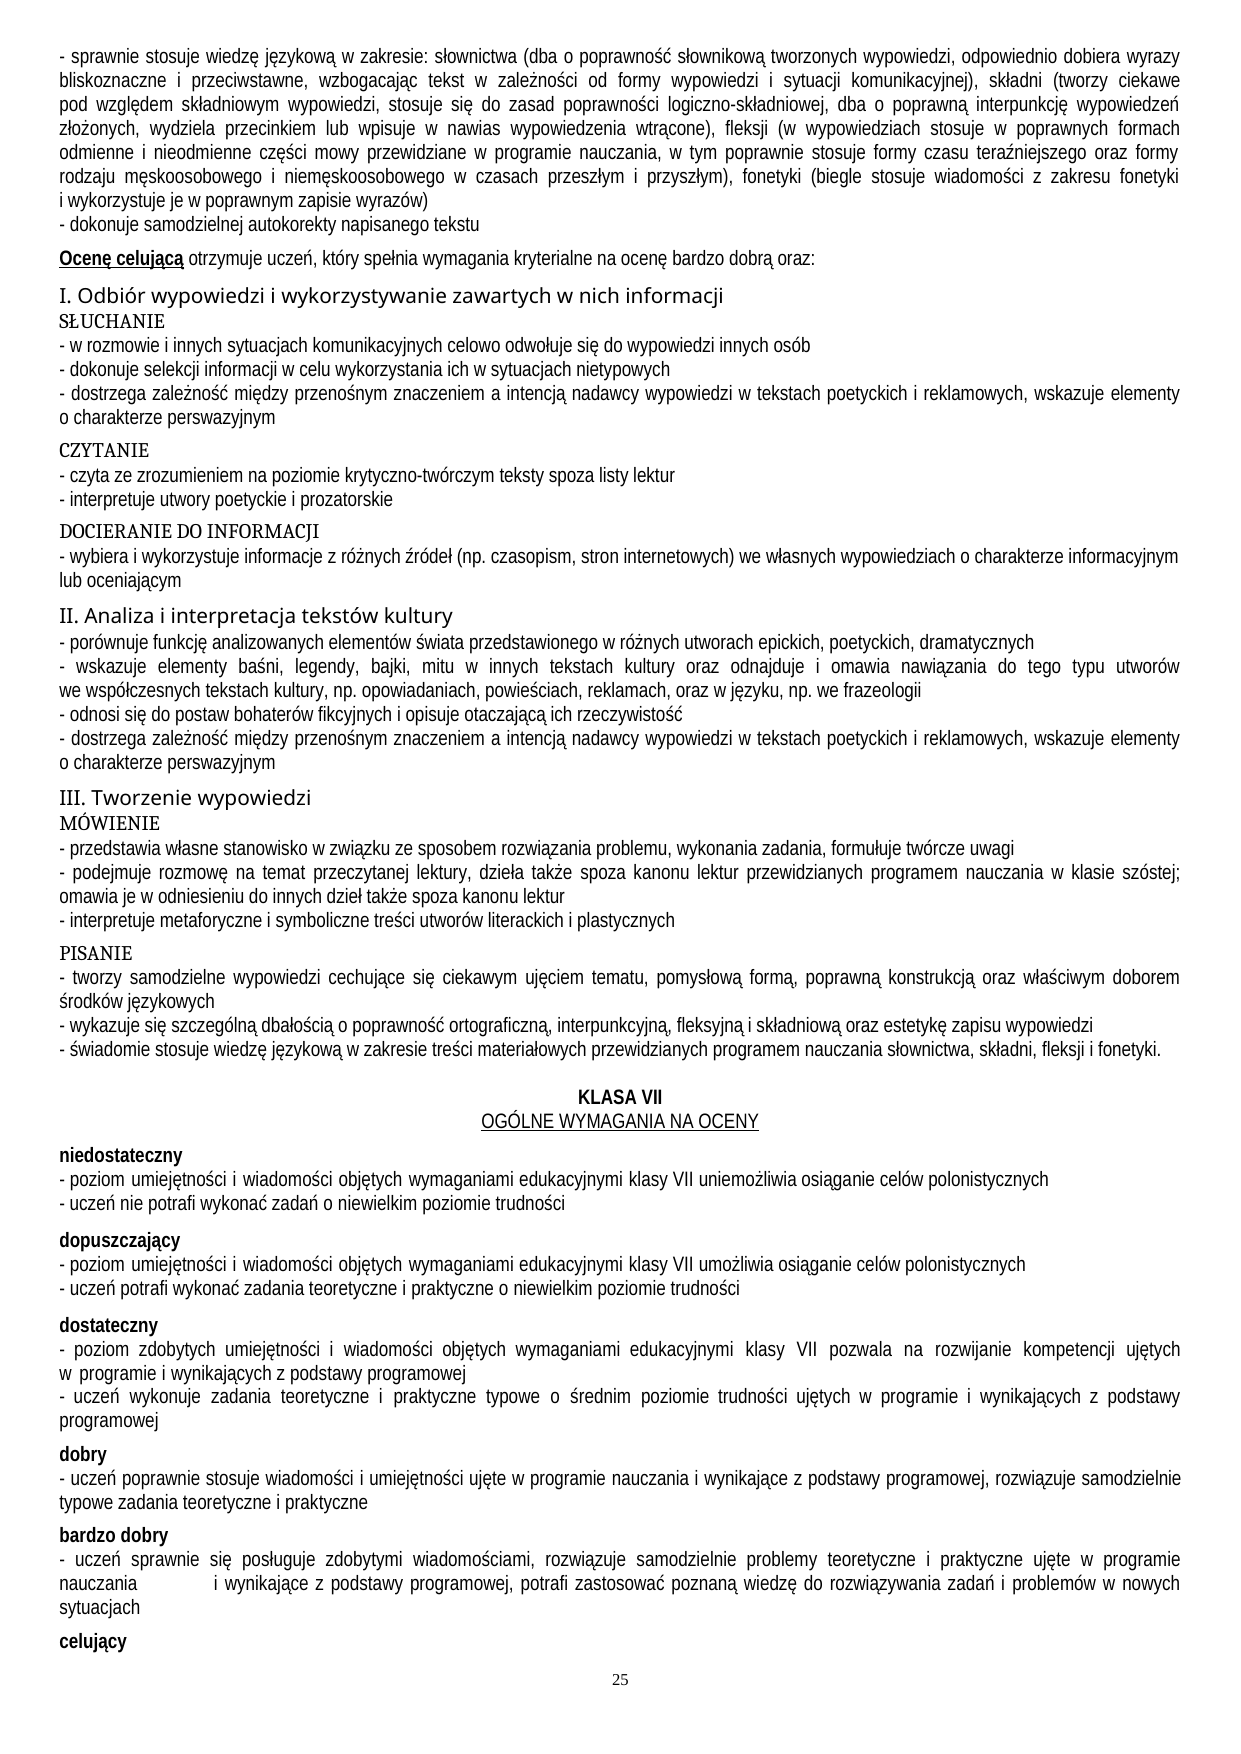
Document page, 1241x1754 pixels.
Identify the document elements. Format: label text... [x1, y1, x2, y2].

text - podejmuje rozmowę na temat przeczytanej lektury, dzieła także spoza kanonu lektur przewidzianych programem nauczania w klasie szóstej; omawia je w odniesieniu do innych dzieł także spoza kanonu lektur [59, 860, 1181, 908]
text - dokonuje samodzielnej autokorekty napisanego tekstu [59, 212, 1181, 236]
text bardzo dobry [59, 1523, 1181, 1547]
text - poziom zdobytych umiejętności i wiadomości objętych wymaganiami edukacyjnymi klasy VII pozwala na rozwijanie kompetencji ujętych w programie i wynikających z podstawy programowej [59, 1336, 1181, 1384]
text - uczeń potraﬁ wykonać zadania teoretyczne i praktyczne o niewielkim poziomie trudności [59, 1275, 1181, 1303]
text III. Tworzenie wypowiedzi [59, 783, 1181, 812]
text OGÓLNE WYMAGANIA NA OCENY [59, 1109, 1181, 1133]
text celujący [59, 1629, 1181, 1653]
text - dokonuje selekcji informacji w celu wykorzystania ich w sytuacjach nietypowych [59, 357, 1181, 381]
text - poziom umiejętności i wiadomości objętych wymaganiami edukacyjnymi klasy VII uniemożliwia osiąganie celów polonistycznych [59, 1166, 1181, 1190]
text - odnosi się do postaw bohaterów fikcyjnych i opisuje otaczającą ich rzeczywistość [59, 702, 1181, 726]
text dopuszczający [59, 1227, 1181, 1251]
text PISANIE [59, 941, 1181, 965]
text CZYTANIE [59, 439, 1181, 463]
text - wskazuje elementy baśni, legendy, bajki, mitu w innych tekstach kultury oraz odnajduje i omawia nawiązania do tego typu utworów we współczesnych tekstach kultury, np. opowiadaniach, powieściach, reklamach, oraz w języku, np. we frazeologii [59, 654, 1181, 702]
text - uczeń sprawnie się posługuje zdobytymi wiadomościami, rozwiązuje samodzielnie problemy teoretyczne i praktyczne ujęte w programie nauczania i wynikające z podstawy programowej, potraﬁ zastosować poznaną wiedzę do rozwiązywania zadań i problemów w nowych sytuacjach [59, 1547, 1181, 1619]
text MÓWIENIE [59, 812, 1181, 836]
text - wybiera i wykorzystuje informacje z różnych źródeł (np. czasopism, stron internetowych) we własnych wypowiedziach o charakterze informacyjnym lub oceniającym [59, 544, 1181, 592]
text - czyta ze zrozumieniem na poziomie krytyczno-twórczym teksty spoza listy lektur [59, 463, 1181, 487]
text - poziom umiejętności i wiadomości objętych wymaganiami edukacyjnymi klasy VII umożliwia osiąganie celów polonistycznych [59, 1251, 1181, 1275]
text - sprawnie stosuje wiedzę językową w zakresie: słownictwa (dba o poprawność słownikową tworzonych wypowiedzi, odpowiednio dobiera wyrazy bliskoznaczne i przeciwstawne, wzbogacając tekst w zależności od formy wypowiedzi i sytuacji komunikacyjnej), składni (tworzy ciekawe pod względem składniowym wypowiedzi, stosuje się do zasad poprawności logiczno-składniowej, dba o poprawną interpunkcję wypowiedzeń złożonych, wydziela przecinkiem lub wpisuje w nawias wypowiedzenia wtrącone), ﬂeksji (w wypowiedziach stosuje w poprawnych formach odmienne i nieodmienne części mowy przewidziane w programie nauczania, w tym poprawnie stosuje formy czasu teraźniejszego oraz formy rodzaju męskoosobowego i niemęskoosobowego w czasach przeszłym i przyszłym), fonetyki (biegle stosuje wiadomości z zakresu fonetyki i wykorzystuje je w poprawnym zapisie wyrazów) [59, 44, 1181, 212]
text SŁUCHANIE [59, 309, 1181, 333]
text niedostateczny [59, 1142, 1181, 1166]
text I. Odbiór wypowiedzi i wykorzystywanie zawartych w nich informacji [59, 281, 1181, 309]
text dobry [59, 1442, 1181, 1466]
text - uczeń wykonuje zadania teoretyczne i praktyczne typowe o średnim poziomie trudności ujętych w programie i wynikających z podstawy programowej [59, 1384, 1181, 1432]
text - wykazuje się szczególną dbałością o poprawność ortograﬁczną, interpunkcyjną, ﬂeksyjną i składniową oraz estetykę zapisu wypowiedzi [59, 1013, 1181, 1037]
text - dostrzega zależność między przenośnym znaczeniem a intencją nadawcy wypowiedzi w tekstach poetyckich i reklamowych, wskazuje elementy o charakterze perswazyjnym [59, 726, 1181, 774]
text DOCIERANIE DO INFORMACJI [59, 520, 1181, 544]
text - tworzy samodzielne wypowiedzi cechujące się ciekawym ujęciem tematu, pomysłową formą, poprawną konstrukcją oraz właściwym doborem środków językowych [59, 965, 1181, 1013]
text Ocenę celującą otrzymuje uczeń, który spełnia wymagania kryterialne na ocenę bardzo dobrą oraz: [59, 246, 1181, 269]
text - przedstawia własne stanowisko w związku ze sposobem rozwiązania problemu, wykonania zadania, formułuje twórcze uwagi [59, 836, 1181, 860]
text dostateczny [59, 1312, 1181, 1336]
text - interpretuje metaforyczne i symboliczne treści utworów literackich i plastycznych [59, 908, 1181, 932]
text II. Analiza i interpretacja tekstów kultury [59, 602, 1181, 630]
text - świadomie stosuje wiedzę językową w zakresie treści materiałowych przewidzianych programem nauczania słownictwa, składni, ﬂeksji i fonetyki. [59, 1037, 1181, 1061]
text KLASA VII [59, 1085, 1181, 1109]
text - interpretuje utwory poetyckie i prozatorskie [59, 487, 1181, 511]
text - w rozmowie i innych sytuacjach komunikacyjnych celowo odwołuje się do wypowiedzi innych osób [59, 333, 1181, 357]
text - porównuje funkcję analizowanych elementów świata przedstawionego w różnych utworach epickich, poetyckich, dramatycznych [59, 630, 1181, 654]
text - uczeń poprawnie stosuje wiadomości i umiejętności ujęte w programie nauczania i wynikające z podstawy programowej, rozwiązuje samodzielnie typowe zadania teoretyczne i praktyczne [59, 1466, 1181, 1514]
text - dostrzega zależność między przenośnym znaczeniem a intencją nadawcy wypowiedzi w tekstach poetyckich i reklamowych, wskazuje elementy o charakterze perswazyjnym [59, 381, 1181, 429]
text - uczeń nie potraﬁ wykonać zadań o niewielkim poziomie trudności [59, 1190, 1181, 1218]
